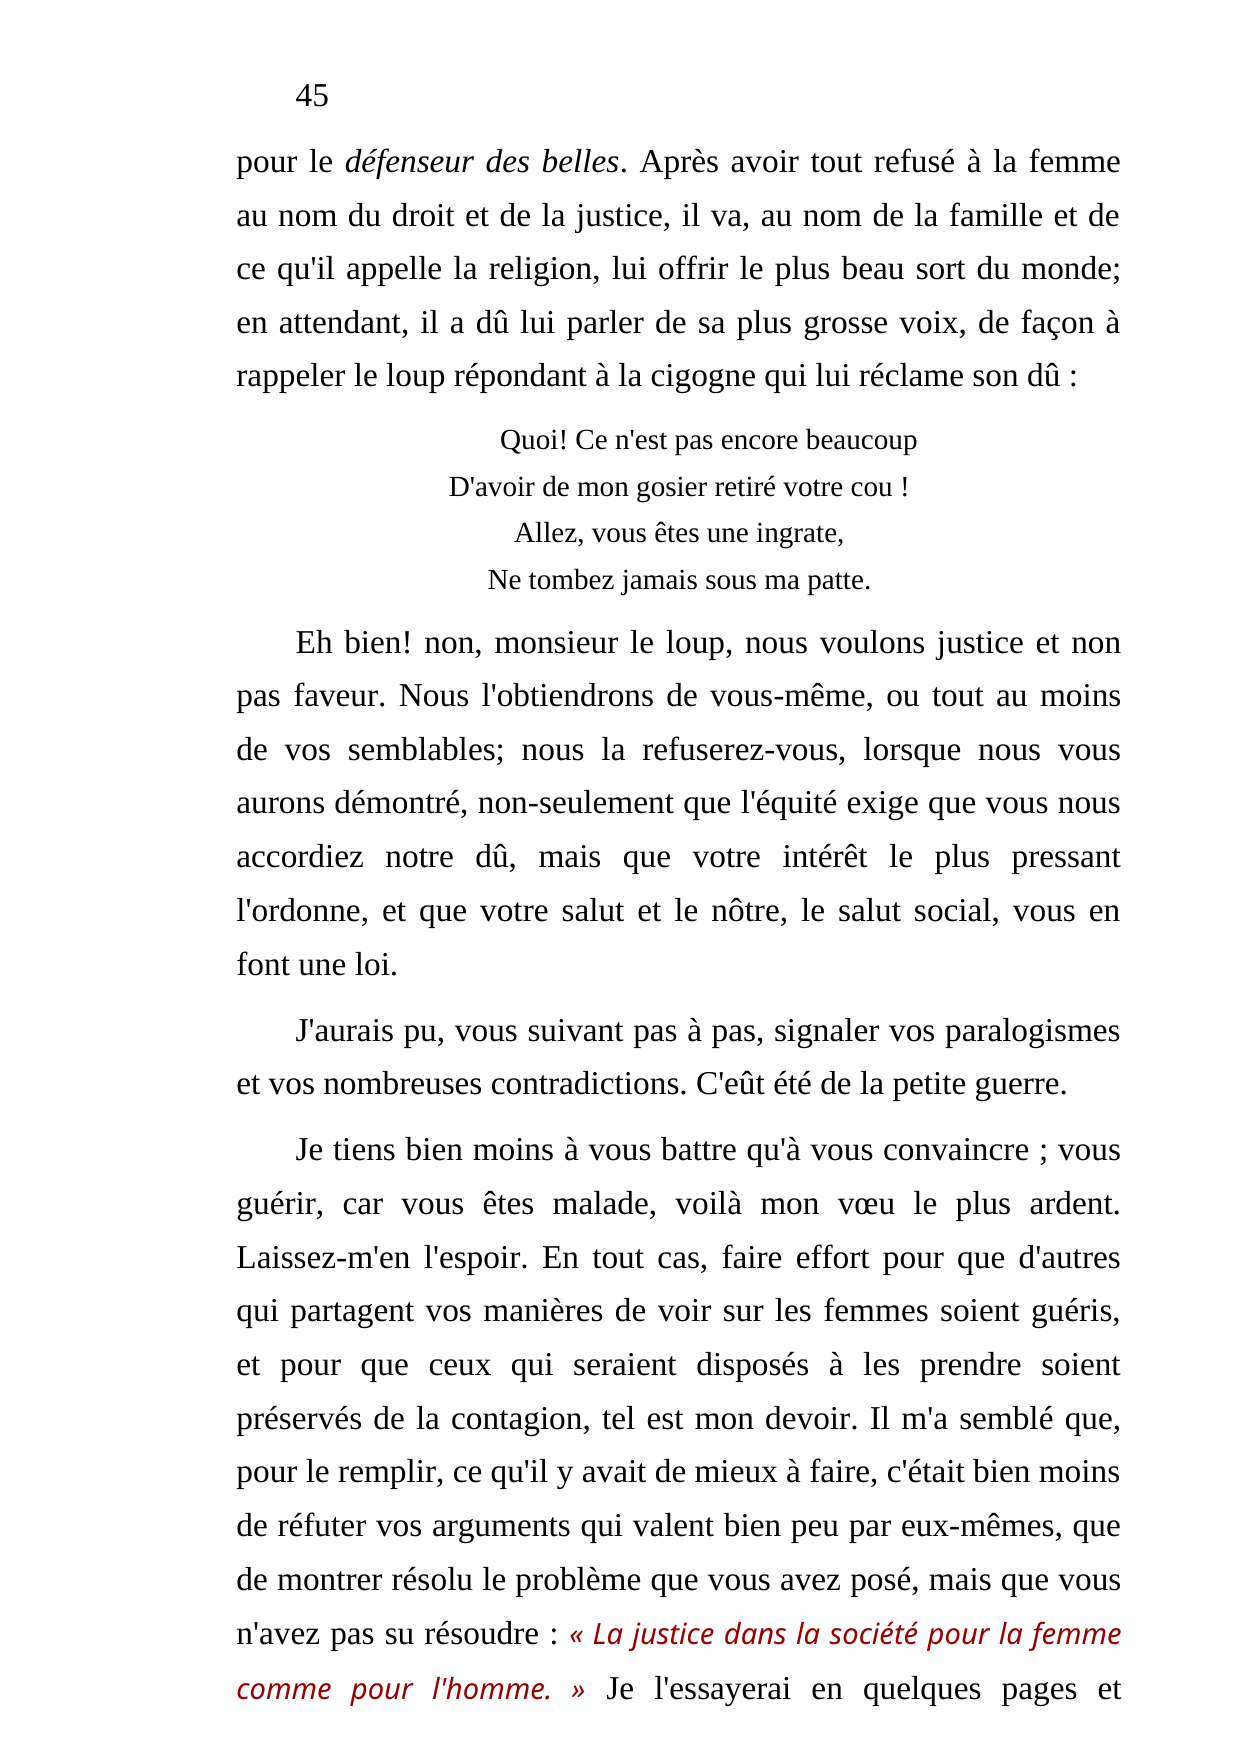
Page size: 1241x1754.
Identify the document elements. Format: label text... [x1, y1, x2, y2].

text Eh bien! non, monsieur le loup, nous voulons justice et non pas faveur. Nous l'obtiendrons de vous-même, ou tout au moins de vos semblables; nous la refuserez-vous, lorsque nous vous aurons démontré, non-seulement que l'équité exige que vous nous accordiez notre dû, mais que votre intérêt le plus pressant l'ordonne, et que votre salut et le nôtre, le salut social, vous en font une loi. [236, 622, 1122, 982]
text J'aurais pu, vous suivant pas à pas, signaler vos paralogismes et vos nombreuses contradictions. C'eût été de la petite guerre. [236, 1010, 1122, 1102]
text Quoi! Ce n'est pas encore beaucoup D'avoir de mon gosier retiré votre cou ! Allez, vous êtes une ingrate, Ne tombez jamais sous ma patte. [236, 422, 1122, 596]
